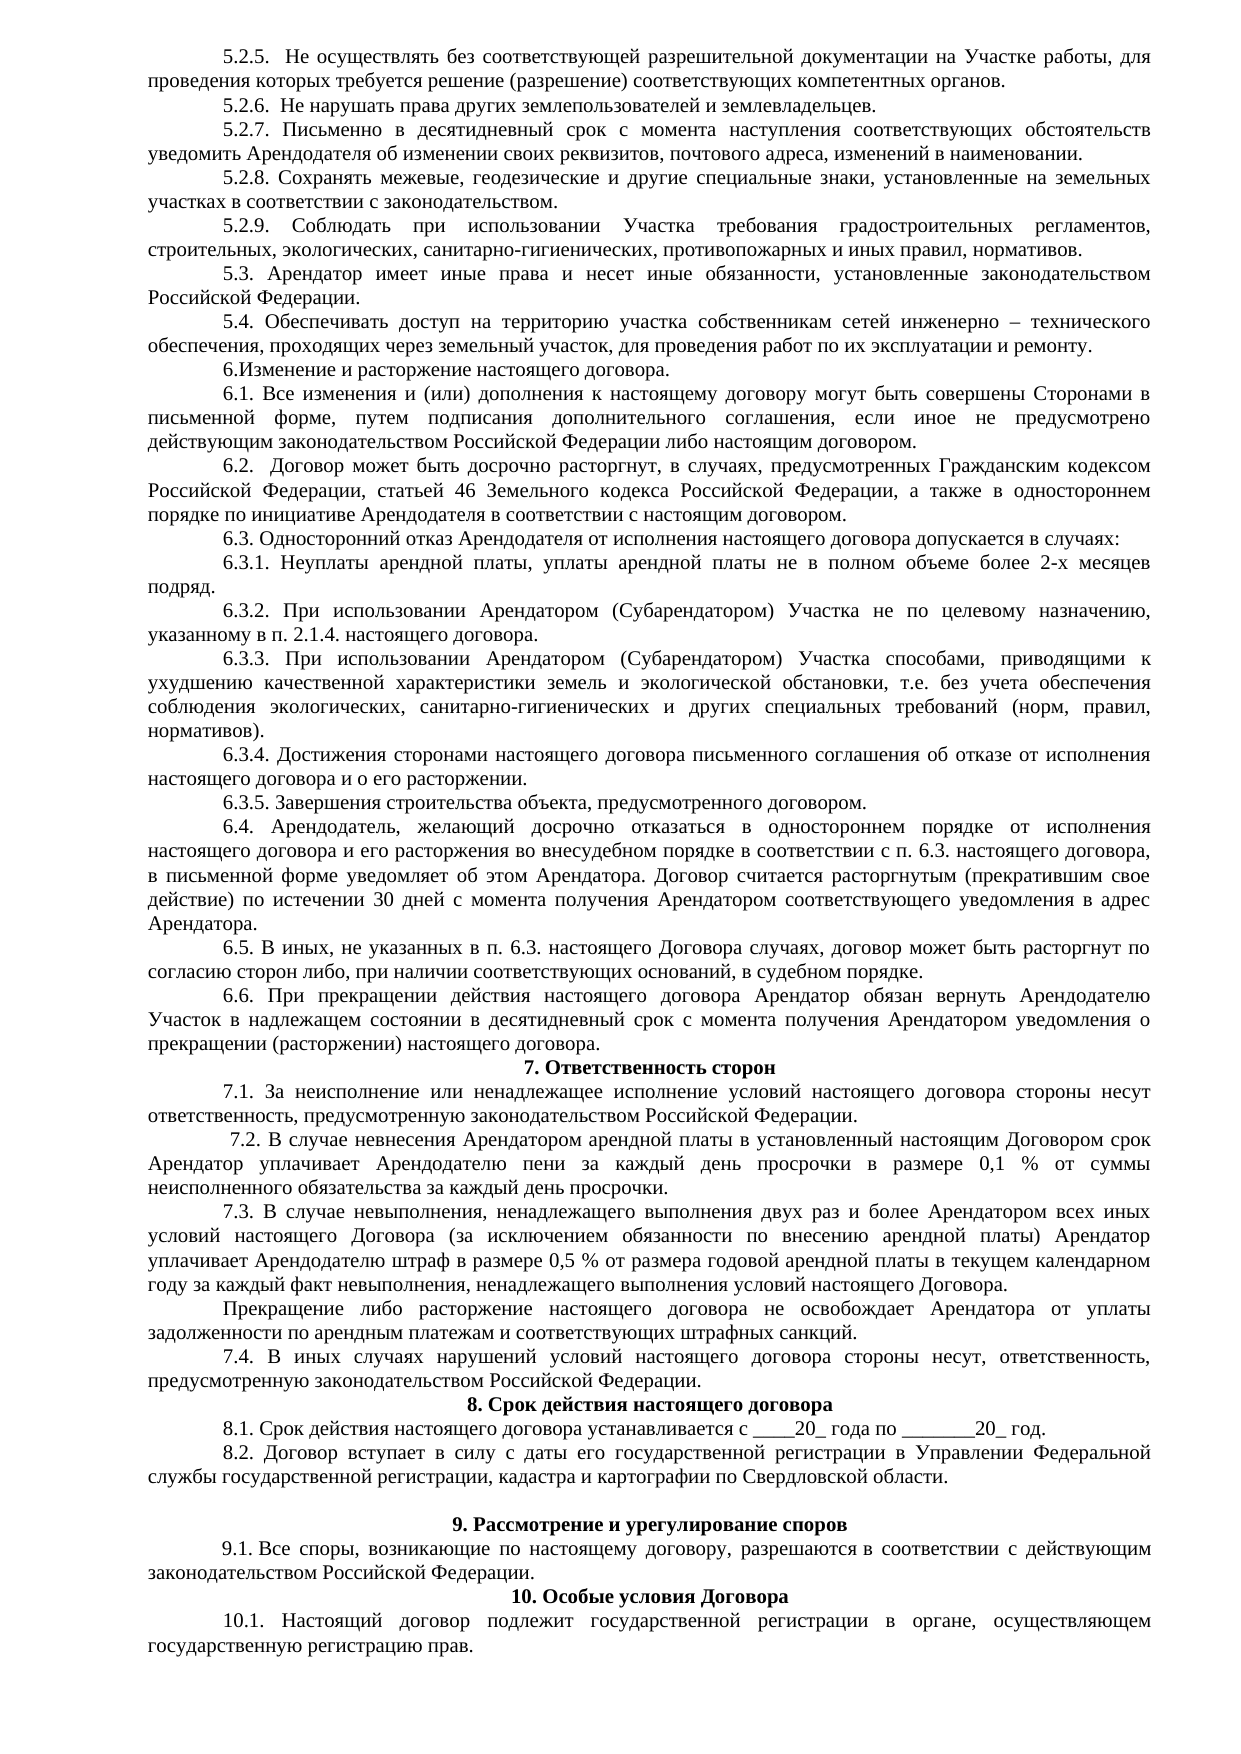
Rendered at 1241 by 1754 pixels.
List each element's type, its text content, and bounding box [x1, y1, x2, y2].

text Прекращение либо расторжение настоящего договора не освобождает Арендатора от уплаты задолженности по арендным платежам и соответствующих штрафных санкций. [148, 1296, 1152, 1344]
text 6.3. Односторонний отказ Арендодателя от исполнения настоящего договора допускается в случаях: [148, 526, 1152, 550]
text 6.2. Договор может быть досрочно расторгнут, в случаях, предусмотренных Гражданским кодексом Российской Федерации, статьей 46 Земельного кодекса Российской Федерации, а также в одностороннем порядке по инициативе Арендодателя в соответствии с настоящим договором. [148, 453, 1152, 526]
text 6.3.1. Неуплаты арендной платы, уплаты арендной платы не в полном объеме более 2-х месяцев подряд. [148, 550, 1152, 598]
text 10. Особые условия Договора [148, 1584, 1152, 1608]
text 6.1. Все изменения и (или) дополнения к настоящему договору могут быть совершены Сторонами в письменной форме, путем подписания дополнительного соглашения, если иное не предусмотрено действующим законодательством Российской Федерации либо настоящим договором. [148, 381, 1152, 453]
text 7. Ответственность сторон [148, 1055, 1152, 1079]
text 6.5. В иных, не указанных в п. 6.3. настоящего Договора случаях, договор может быть расторгнут по согласию сторон либо, при наличии соответствующих оснований, в судебном порядке. [148, 935, 1152, 983]
text 9.1. Все споры, возникающие по настоящему договору, разрешаются в соответствии с действующим законодательством Российской Федерации. [148, 1536, 1152, 1584]
text 5.2.8. Сохранять межевые, геодезические и другие специальные знаки, установленные на земельных участках в соответствии с законодательством. [148, 165, 1152, 213]
text 7.2. В случае невнесения Арендатором арендной платы в установленный настоящим Договором срок Арендатор уплачивает Арендодателю пени за каждый день просрочки в размере 0,1 % от суммы неисполненного обязательства за каждый день просрочки. [148, 1127, 1152, 1199]
text 5.2.6. Не нарушать права других землепользователей и землевладельцев. [148, 92, 1152, 117]
text 7.1. За неисполнение или ненадлежащее исполнение условий настоящего договора стороны несут ответственность, предусмотренную законодательством Российской Федерации. [148, 1079, 1152, 1127]
text 6.6. При прекращении действия настоящего договора Арендатор обязан вернуть Арендодателю Участок в надлежащем состоянии в десятидневный срок с момента получения Арендатором уведомления о прекращении (расторжении) настоящего договора. [148, 983, 1152, 1055]
text 6.3.5. Завершения строительства объекта, предусмотренного договором. [148, 790, 1152, 814]
text 6.3.3. При использовании Арендатором (Субарендатором) Участка способами, приводящими к ухудшению качественной характеристики земель и экологической обстановки, т.е. без учета обеспечения соблюдения экологических, санитарно-гигиенических и других специальных требований (норм, правил, нормативов). [148, 646, 1152, 742]
text 8.2. Договор вступает в силу с даты его государственной регистрации в Управлении Федеральной службы государственной регистрации, кадастра и картографии по Свердловской области. [148, 1440, 1152, 1488]
text 5.4. Обеспечивать доступ на территорию участка собственникам сетей инженерно – технического обеспечения, проходящих через земельный участок, для проведения работ по их эксплуатации и ремонту. [148, 309, 1152, 357]
text 9. Рассмотрение и урегулирование споров [148, 1512, 1152, 1536]
text 7.3. В случае невыполнения, ненадлежащего выполнения двух раз и более Арендатором всех иных условий настоящего Договора (за исключением обязанности по внесению арендной платы) Арендатор уплачивает Арендодателю штраф в размере 0,5 % от размера годовой арендной платы в текущем календарном году за каждый факт невыполнения, ненадлежащего выполнения условий настоящего Договора. [148, 1199, 1152, 1296]
text 5.3. Арендатор имеет иные права и несет иные обязанности, установленные законодательством Российской Федерации. [148, 261, 1152, 309]
text 10.1. Настоящий договор подлежит государственной регистрации в органе, осуществляющем государственную регистрацию прав. [148, 1608, 1152, 1657]
text 6.Изменение и расторжение настоящего договора. [148, 357, 1152, 381]
text 7.4. В иных случаях нарушений условий настоящего договора стороны несут, ответственность, предусмотренную законодательством Российской Федерации. [148, 1344, 1152, 1392]
text 5.2.9. Соблюдать при использовании Участка требования градостроительных регламентов, строительных, экологических, санитарно-гигиенических, противопожарных и иных правил, нормативов. [148, 213, 1152, 261]
text 6.3.4. Достижения сторонами настоящего договора письменного соглашения об отказе от исполнения настоящего договора и о его расторжении. [148, 742, 1152, 790]
text 8.1. Срок действия настоящего договора устанавливается с ____20_ года по _______20_ год. [148, 1416, 1152, 1440]
text 5.2.5. Не осуществлять без соответствующей разрешительной документации на Участке работы, для проведения которых требуется решение (разрешение) соответствующих компетентных органов. [148, 44, 1152, 92]
text 8. Срок действия настоящего договора [148, 1392, 1152, 1416]
text 6.3.2. При использовании Арендатором (Субарендатором) Участка не по целевому назначению, указанному в п. 2.1.4. настоящего договора. [148, 598, 1152, 646]
text 6.4. Арендодатель, желающий досрочно отказаться в одностороннем порядке от исполнения настоящего договора и его расторжения во внесудебном порядке в соответствии с п. 6.3. настоящего договора, в письменной форме уведомляет об этом Арендатора. Договор считается расторгнутым (прекратившим свое действие) по истечении 30 дней с момента получения Арендатором соответствующего уведомления в адрес Арендатора. [148, 814, 1152, 935]
text 5.2.7. Письменно в десятидневный срок с момента наступления соответствующих обстоятельств уведомить Арендодателя об изменении своих реквизитов, почтового адреса, изменений в наименовании. [148, 117, 1152, 165]
